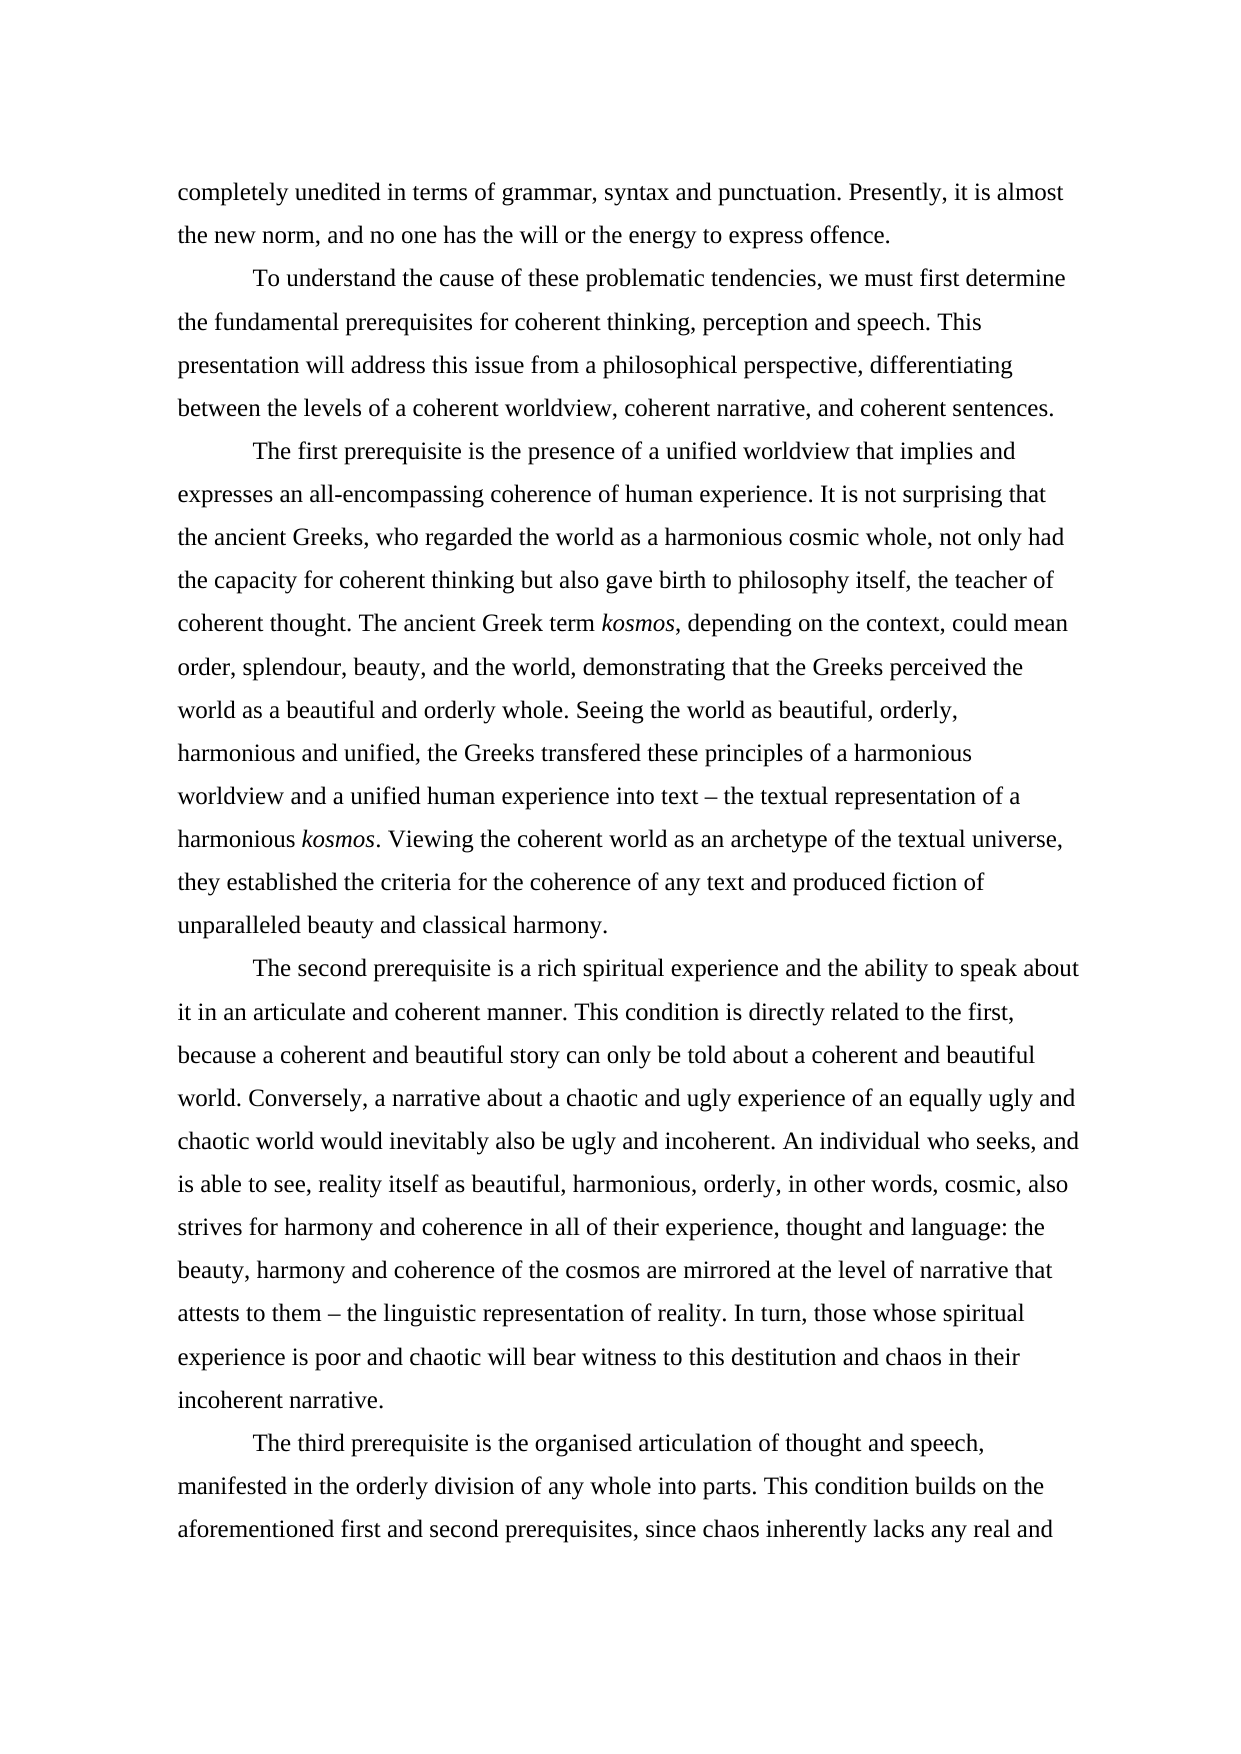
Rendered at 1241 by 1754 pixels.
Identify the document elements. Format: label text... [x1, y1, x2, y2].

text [177, 1428, 1081, 1543]
text The first prerequisite is the presence of a unified worldview that implies and expresses an all-encompassing coherence of human experience. It is not surprising that the ancient Greeks, who regarded the world as a harmonious cosmic whole, not only had the capacity for coherent thinking but also gave birth to philosophy itself, the teacher of coherent thought. The ancient Greek term kosmos, depending on the context, could mean order, splendour, beauty, and the world, demonstrating that the Greeks perceived the world as a beautiful and orderly whole. Seeing the world as beautiful, orderly, harmonious and unified, the Greeks transfered these principles of a harmonious worldview and a unified human experience into text – the textual representation of a harmonious kosmos. Viewing the coherent world as an archetype of the textual universe, they established the criteria for the coherence of any text and produced fiction of unparalleled beauty and classical harmony. [177, 436, 1081, 939]
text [177, 177, 1081, 249]
text The second prerequisite is a rich spiritual experience and the ability to speak about it in an articulate and coherent manner. This condition is directly related to the first, because a coherent and beautiful story can only be told about a coherent and beautiful world. Conversely, a narrative about a chaotic and ugly experience of an equally ugly and chaotic world would inevitably also be ugly and incoherent. An individual who seeks, and is able to see, reality itself as beautiful, harmonious, orderly, in other words, cosmic, also strives for harmony and coherence in all of their experience, thought and language: the beauty, harmony and coherence of the cosmos are mirrored at the level of narrative that attests to them – the linguistic representation of reality. In turn, those whose spiritual experience is poor and chaotic will bear witness to this destitution and chaos in their incoherent narrative. [177, 953, 1081, 1413]
text To understand the cause of these problematic tendencies, we must first determine the fundamental prerequisites for coherent thinking, perception and speech. This presentation will address this issue from a philosophical perspective, differentiating between the levels of a coherent worldview, coherent narrative, and coherent sentences. [177, 263, 1081, 422]
